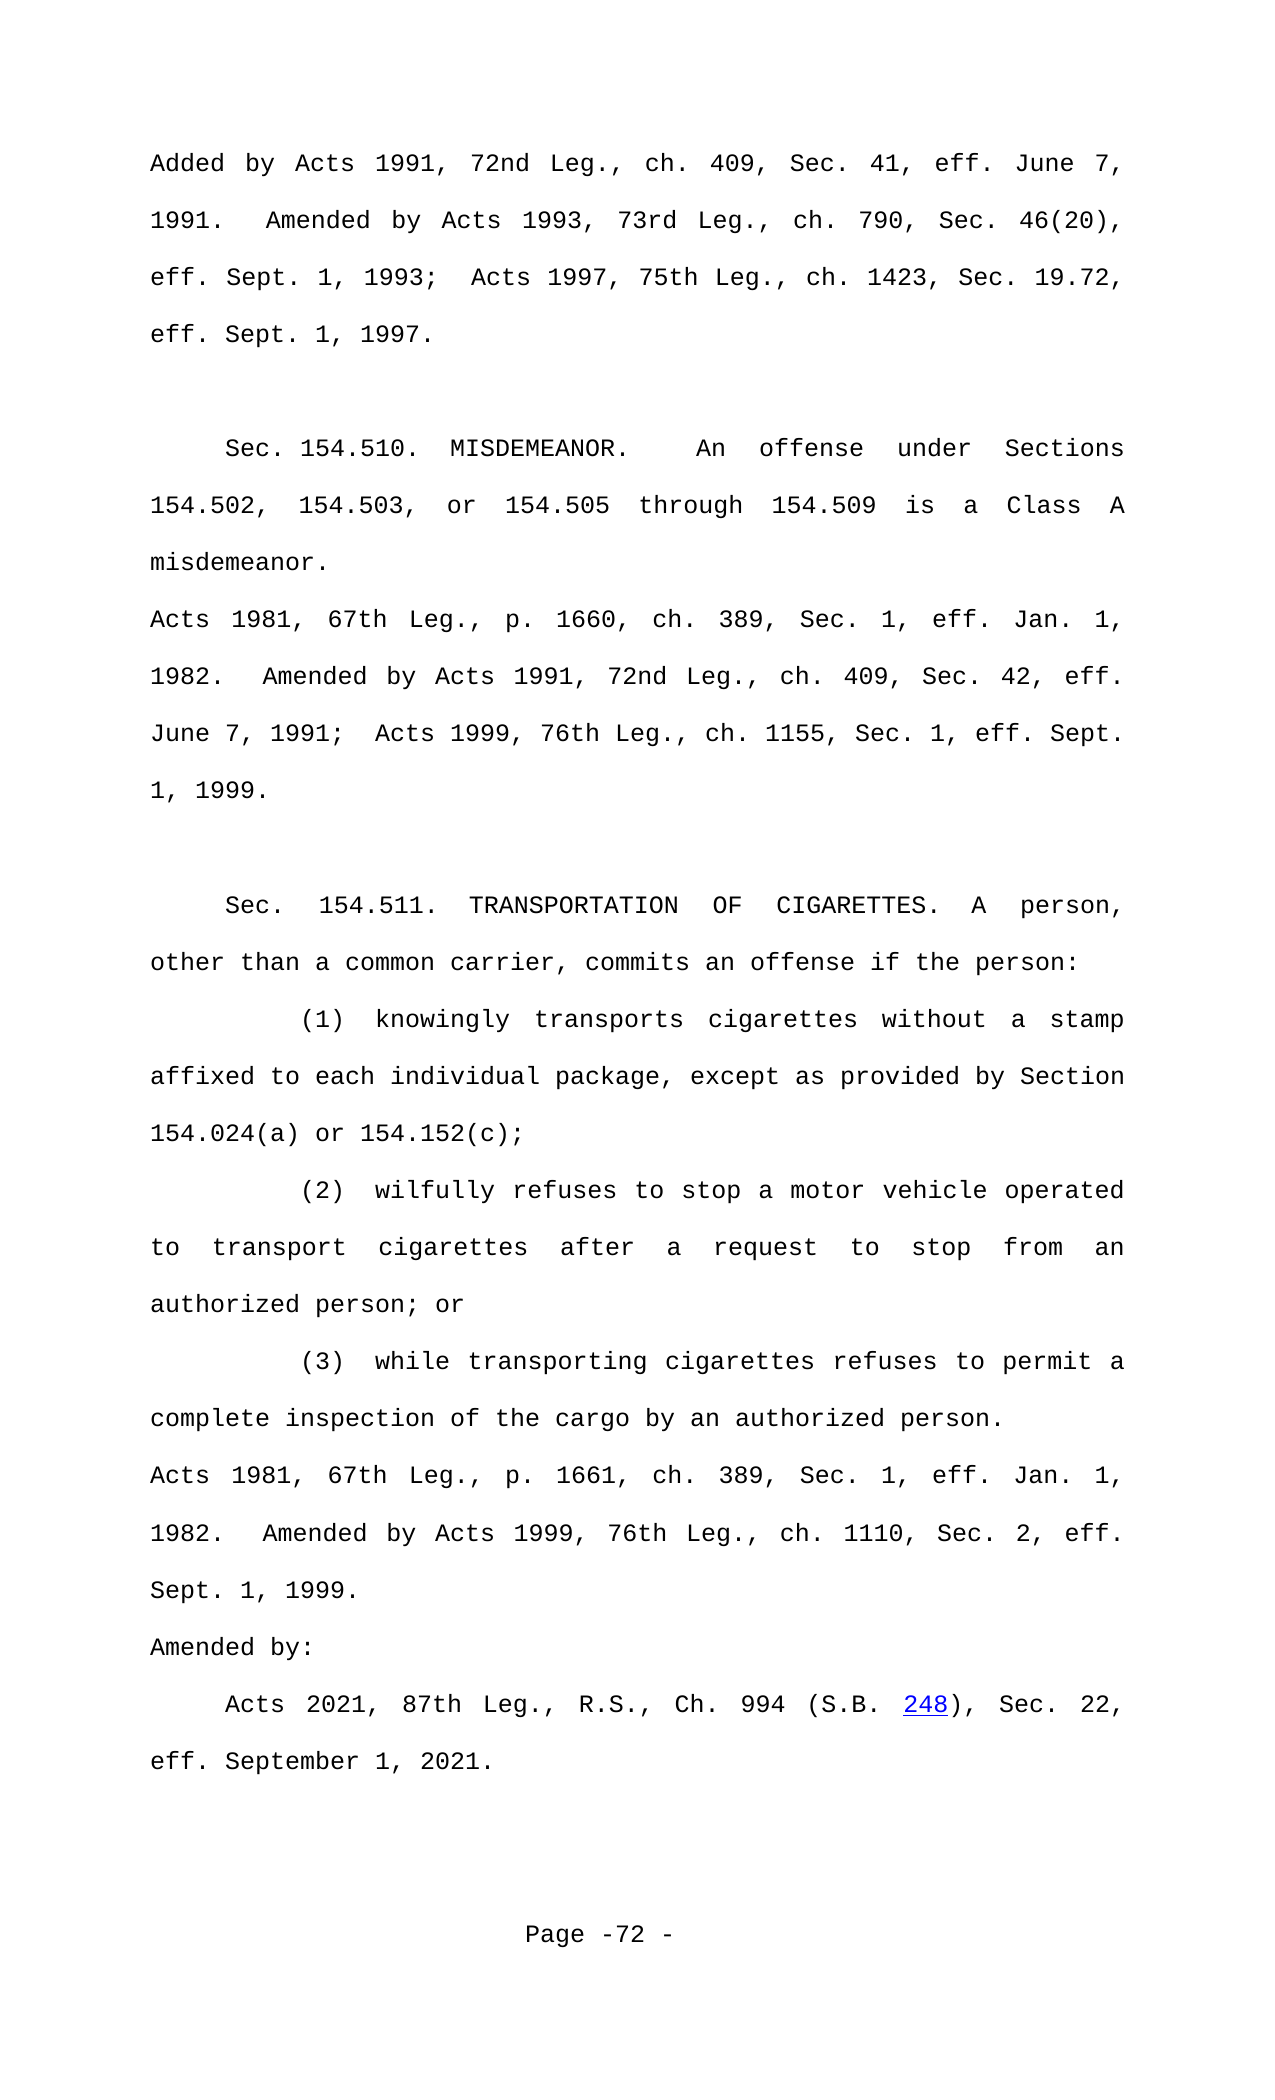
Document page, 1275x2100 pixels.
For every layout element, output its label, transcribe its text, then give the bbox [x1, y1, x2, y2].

text Acts 1981, 67th Leg., p. 1660, ch. 389, Sec. 1, eff. Jan. 1, 1982. Amended by Acts 1991, 72nd Leg., ch. 409, Sec. 42, eff. June 7, 1991; Acts 1999, 76th Leg., ch. 1155, Sec. 1, eff. Sept. 1, 1999. [150, 607, 1125, 806]
text Amended by: [150, 1634, 1125, 1663]
text Sec. 154.510. MISDEMEANOR. An offense under Sections 154.502, 154.503, or 154.505 through 154.509 is a Class A misdemeanor. [150, 435, 1125, 578]
text Added by Acts 1991, 72nd Leg., ch. 409, Sec. 41, eff. June 7, 1991. Amended by Acts 1993, 73rd Leg., ch. 790, Sec. 46(20), eff. Sept. 1, 1993; Acts 1997, 75th Leg., ch. 1423, Sec. 19.72, eff. Sept. 1, 1997. [150, 150, 1125, 350]
text Acts 2021, 87th Leg., R.S., Ch. 994 (S.B. 248), Sec. 22, eff. September 1, 2021. [150, 1691, 1125, 1777]
text Acts 1981, 67th Leg., p. 1661, ch. 389, Sec. 1, eff. Jan. 1, 1982. Amended by Acts 1999, 76th Leg., ch. 1110, Sec. 2, eff. Sept. 1, 1999. [150, 1463, 1125, 1606]
text (1) knowingly transports cigarettes without a stamp affixed to each individual package, except as provided by Section 154.024(a) or 154.152(c); [150, 1006, 1125, 1149]
text (2) wilfully refuses to stop a motor vehicle operated to transport cigarettes after a request to stop from an authorized person; or [150, 1177, 1125, 1320]
text (3) while transporting cigarettes refuses to permit a complete inspection of the cargo by an authorized person. [150, 1349, 1125, 1434]
text Sec. 154.511. TRANSPORTATION OF CIGARETTES. A person, other than a common carrier, commits an offense if the person: [150, 892, 1125, 978]
